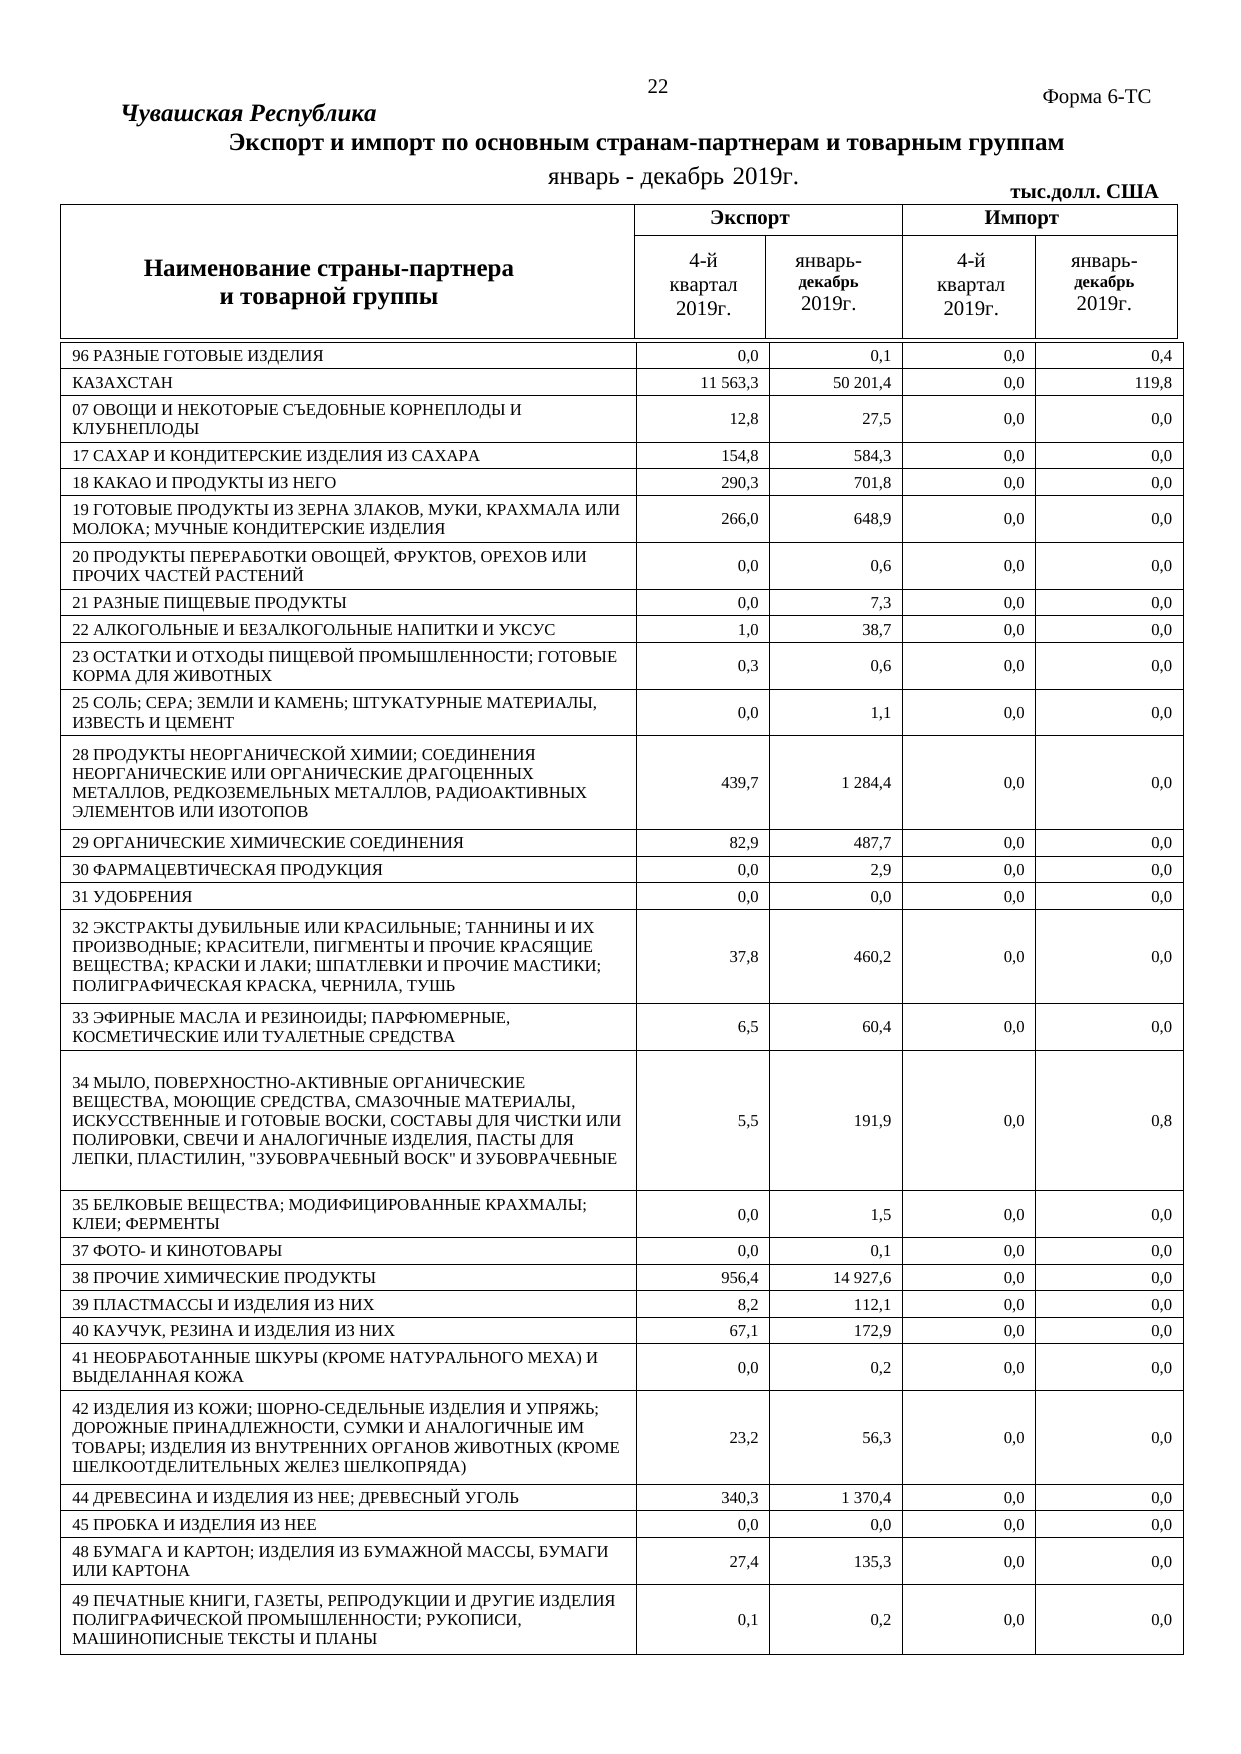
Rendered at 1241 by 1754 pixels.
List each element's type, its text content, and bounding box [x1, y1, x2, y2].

table_cell 0,0 [637, 343, 769, 368]
table_cell 0,0 [903, 1265, 1035, 1290]
table_cell 0,0 [903, 616, 1035, 642]
table_cell 0,0 [1036, 1238, 1183, 1263]
table_cell 11 563,3 [637, 369, 769, 395]
table_cell 172,9 [770, 1318, 902, 1343]
table_cell 37,8 [637, 910, 769, 1003]
table_cell 35 БЕЛКОВЫЕ ВЕЩЕСТВА; МОДИФИЦИРОВАННЫЕ КРАХМАЛЫ; КЛЕИ; ФЕРМЕНТЫ [61, 1191, 636, 1237]
table_cell 0,0 [637, 1511, 769, 1537]
table_cell 0,0 [1036, 1004, 1183, 1049]
table_cell 27,4 [637, 1538, 769, 1584]
table_cell 38 ПРОЧИЕ ХИМИЧЕСКИЕ ПРОДУКТЫ [61, 1265, 636, 1290]
table_cell 0,0 [1036, 690, 1183, 735]
table_cell 290,3 [637, 469, 769, 495]
table_cell 45 ПРОБКА И ИЗДЕЛИЯ ИЗ НЕЕ [61, 1511, 636, 1537]
table_cell 0,0 [903, 1051, 1035, 1190]
table_cell 0,0 [1036, 1538, 1183, 1584]
table_cell 0,0 [903, 1191, 1035, 1237]
table_cell 0,0 [637, 1238, 769, 1263]
table_cell 0,0 [1036, 643, 1183, 688]
table_cell 0,0 [903, 1004, 1035, 1049]
table_cell 34 МЫЛО, ПОВЕРХНОСТНО-АКТИВНЫЕ ОРГАНИЧЕСКИЕ ВЕЩЕСТВА, МОЮЩИЕ СРЕДСТВА, СМАЗОЧНЫЕ МАТЕРИАЛЫ, ИСКУССТВЕННЫЕ И ГОТОВЫЕ ВОСКИ, СОСТАВЫ ДЛЯ ЧИСТКИ ИЛИ ПОЛИРОВКИ, СВЕЧИ И АНАЛОГИЧНЫЕ ИЗДЕЛИЯ, ПАСТЫ ДЛЯ ЛЕПКИ, ПЛАСТИЛИН, "ЗУБОВРАЧЕБНЫЙ ВОСК" И ЗУБОВРАЧЕБНЫЕ [61, 1051, 636, 1190]
table_cell 0,0 [1036, 1585, 1183, 1654]
table_cell 0,0 [637, 1191, 769, 1237]
table_cell 0,0 [1036, 1511, 1183, 1537]
table_cell 1,1 [770, 690, 902, 735]
table_cell 17 САХАР И КОНДИТЕРСКИЕ ИЗДЕЛИЯ ИЗ САХАРА [61, 443, 636, 468]
table_cell 0,2 [770, 1344, 902, 1390]
table_cell 0,0 [1036, 1344, 1183, 1390]
table_cell 14 927,6 [770, 1265, 902, 1290]
table_cell 0,3 [637, 643, 769, 688]
table_cell 340,3 [637, 1485, 769, 1510]
table_cell 1,0 [637, 616, 769, 642]
table_cell 0,0 [1036, 590, 1183, 615]
table_cell 648,9 [770, 496, 902, 542]
table_cell 487,7 [770, 830, 902, 856]
table_cell 49 ПЕЧАТНЫЕ КНИГИ, ГАЗЕТЫ, РЕПРОДУКЦИИ И ДРУГИЕ ИЗДЕЛИЯ ПОЛИГРАФИЧЕСКОЙ ПРОМЫШЛЕННОСТИ; РУКОПИСИ, МАШИНОПИСНЫЕ ТЕКСТЫ И ПЛАНЫ [61, 1585, 636, 1654]
table_cell 0,0 [1036, 1265, 1183, 1290]
table_cell 0,0 [903, 1585, 1035, 1654]
table_cell 07 ОВОЩИ И НЕКОТОРЫЕ СЪЕДОБНЫЕ КОРНЕПЛОДЫ И КЛУБНЕПЛОДЫ [61, 396, 636, 442]
table_cell 0,0 [1036, 1191, 1183, 1237]
table_cell 0,0 [903, 590, 1035, 615]
table_cell 0,0 [637, 590, 769, 615]
table_cell 0,0 [903, 496, 1035, 542]
table_cell 0,1 [637, 1585, 769, 1654]
table_cell 0,0 [903, 883, 1035, 909]
table_cell 27,5 [770, 396, 902, 442]
table_cell 0,0 [770, 883, 902, 909]
table_cell 31 УДОБРЕНИЯ [61, 883, 636, 909]
table_cell 0,0 [1036, 883, 1183, 909]
table_cell 82,9 [637, 830, 769, 856]
table_cell 0,1 [770, 343, 902, 368]
table_cell 1 284,4 [770, 736, 902, 829]
table_cell 21 РАЗНЫЕ ПИЩЕВЫЕ ПРОДУКТЫ [61, 590, 636, 615]
table_cell 2,9 [770, 857, 902, 882]
table_cell 0,0 [637, 857, 769, 882]
table_cell 0,0 [903, 690, 1035, 735]
table_cell 112,1 [770, 1291, 902, 1317]
table_cell 0,0 [903, 543, 1035, 588]
table_cell 29 ОРГАНИЧЕСКИЕ ХИМИЧЕСКИЕ СОЕДИНЕНИЯ [61, 830, 636, 856]
table_cell 0,0 [1036, 830, 1183, 856]
table_cell 0,0 [1036, 616, 1183, 642]
table_cell 0,6 [770, 643, 902, 688]
table_cell 154,8 [637, 443, 769, 468]
table_cell 0,0 [1036, 543, 1183, 588]
table_cell 96 РАЗНЫЕ ГОТОВЫЕ ИЗДЕЛИЯ [61, 343, 636, 368]
table_cell 20 ПРОДУКТЫ ПЕРЕРАБОТКИ ОВОЩЕЙ, ФРУКТОВ, ОРЕХОВ ИЛИ ПРОЧИХ ЧАСТЕЙ РАСТЕНИЙ [61, 543, 636, 588]
table_cell 6,5 [637, 1004, 769, 1049]
table_cell 0,0 [1036, 396, 1183, 442]
table_cell 0,0 [903, 396, 1035, 442]
table_cell 0,0 [1036, 1391, 1183, 1484]
table_cell 23 ОСТАТКИ И ОТХОДЫ ПИЩЕВОЙ ПРОМЫШЛЕННОСТИ; ГОТОВЫЕ КОРМА ДЛЯ ЖИВОТНЫХ [61, 643, 636, 688]
table_cell 23,2 [637, 1391, 769, 1484]
table_cell 0,0 [903, 1238, 1035, 1263]
table_cell 0,0 [903, 857, 1035, 882]
table_cell 0,0 [903, 1318, 1035, 1343]
table_cell 0,0 [1036, 736, 1183, 829]
table_cell 44 ДРЕВЕСИНА И ИЗДЕЛИЯ ИЗ НЕЕ; ДРЕВЕСНЫЙ УГОЛЬ [61, 1485, 636, 1510]
table_cell 0,0 [903, 1538, 1035, 1584]
table_cell 266,0 [637, 496, 769, 542]
table_cell 0,2 [770, 1585, 902, 1654]
table_cell 60,4 [770, 1004, 902, 1049]
table_cell 0,1 [770, 1238, 902, 1263]
table_cell 42 ИЗДЕЛИЯ ИЗ КОЖИ; ШОРНО-СЕДЕЛЬНЫЕ ИЗДЕЛИЯ И УПРЯЖЬ; ДОРОЖНЫЕ ПРИНАДЛЕЖНОСТИ, СУМКИ И АНАЛОГИЧНЫЕ ИМ ТОВАРЫ; ИЗДЕЛИЯ ИЗ ВНУТРЕННИХ ОРГАНОВ ЖИВОТНЫХ (КРОМЕ ШЕЛКООТДЕЛИТЕЛЬНЫХ ЖЕЛЕЗ ШЕЛКОПРЯДА) [61, 1391, 636, 1484]
table_cell 191,9 [770, 1051, 902, 1190]
table_cell 67,1 [637, 1318, 769, 1343]
table_cell 56,3 [770, 1391, 902, 1484]
table_cell 135,3 [770, 1538, 902, 1584]
table_cell КАЗАХСТАН [61, 369, 636, 395]
table_cell 956,4 [637, 1265, 769, 1290]
table_cell 8,2 [637, 1291, 769, 1317]
table_cell 0,0 [637, 1344, 769, 1390]
table_cell 0,0 [903, 1344, 1035, 1390]
table_cell 439,7 [637, 736, 769, 829]
table_cell 0,0 [903, 1485, 1035, 1510]
table_cell 1 370,4 [770, 1485, 902, 1510]
table_cell 0,0 [770, 1511, 902, 1537]
table_cell 0,0 [1036, 1485, 1183, 1510]
table_cell 0,0 [1036, 1291, 1183, 1317]
table_cell 48 БУМАГА И КАРТОН; ИЗДЕЛИЯ ИЗ БУМАЖНОЙ МАССЫ, БУМАГИ ИЛИ КАРТОНА [61, 1538, 636, 1584]
table_cell 5,5 [637, 1051, 769, 1190]
table_cell 0,0 [1036, 496, 1183, 542]
table_cell 22 АЛКОГОЛЬНЫЕ И БЕЗАЛКОГОЛЬНЫЕ НАПИТКИ И УКСУС [61, 616, 636, 642]
table_cell 28 ПРОДУКТЫ НЕОРГАНИЧЕСКОЙ ХИМИИ; СОЕДИНЕНИЯ НЕОРГАНИЧЕСКИЕ ИЛИ ОРГАНИЧЕСКИЕ ДРАГОЦЕННЫХ МЕТАЛЛОВ, РЕДКОЗЕМЕЛЬНЫХ МЕТАЛЛОВ, РАДИОАКТИВНЫХ ЭЛЕМЕНТОВ ИЛИ ИЗОТОПОВ [61, 736, 636, 829]
table_cell 0,0 [1036, 857, 1183, 882]
table_cell 12,8 [637, 396, 769, 442]
table_cell 0,0 [637, 883, 769, 909]
table_cell 41 НЕОБРАБОТАННЫЕ ШКУРЫ (КРОМЕ НАТУРАЛЬНОГО МЕХА) И ВЫДЕЛАННАЯ КОЖА [61, 1344, 636, 1390]
table_cell 0,0 [903, 736, 1035, 829]
table_cell 0,0 [637, 690, 769, 735]
table_cell 0,0 [903, 1391, 1035, 1484]
table_cell 18 КАКАО И ПРОДУКТЫ ИЗ НЕГО [61, 469, 636, 495]
table_cell 0,0 [903, 643, 1035, 688]
table_cell 33 ЭФИРНЫЕ МАСЛА И РЕЗИНОИДЫ; ПАРФЮМЕРНЫЕ, КОСМЕТИЧЕСКИЕ ИЛИ ТУАЛЕТНЫЕ СРЕДСТВА [61, 1004, 636, 1049]
table_cell 0,0 [903, 830, 1035, 856]
table_cell 39 ПЛАСТМАССЫ И ИЗДЕЛИЯ ИЗ НИХ [61, 1291, 636, 1317]
table_cell 32 ЭКСТРАКТЫ ДУБИЛЬНЫЕ ИЛИ КРАСИЛЬНЫЕ; ТАННИНЫ И ИХ ПРОИЗВОДНЫЕ; КРАСИТЕЛИ, ПИГМЕНТЫ И ПРОЧИЕ КРАСЯЩИЕ ВЕЩЕСТВА; КРАСКИ И ЛАКИ; ШПАТЛЕВКИ И ПРОЧИЕ МАСТИКИ; ПОЛИГРАФИЧЕСКАЯ КРАСКА, ЧЕРНИЛА, ТУШЬ [61, 910, 636, 1003]
table_cell 7,3 [770, 590, 902, 615]
table_cell 1,5 [770, 1191, 902, 1237]
table_cell 25 СОЛЬ; СЕРА; ЗЕМЛИ И КАМЕНЬ; ШТУКАТУРНЫЕ МАТЕРИАЛЫ, ИЗВЕСТЬ И ЦЕМЕНТ [61, 690, 636, 735]
table_cell 0,0 [903, 369, 1035, 395]
table_cell 50 201,4 [770, 369, 902, 395]
table_cell 0,0 [903, 443, 1035, 468]
table_cell 0,0 [1036, 1318, 1183, 1343]
table_cell 0,4 [1036, 343, 1183, 368]
table_cell 0,6 [770, 543, 902, 588]
table_cell 0,0 [637, 543, 769, 588]
table_cell 0,0 [903, 1511, 1035, 1537]
table_cell 0,0 [903, 910, 1035, 1003]
table_cell 30 ФАРМАЦЕВТИЧЕСКАЯ ПРОДУКЦИЯ [61, 857, 636, 882]
table_cell 19 ГОТОВЫЕ ПРОДУКТЫ ИЗ ЗЕРНА ЗЛАКОВ, МУКИ, КРАХМАЛА ИЛИ МОЛОКА; МУЧНЫЕ КОНДИТЕРСКИЕ ИЗДЕЛИЯ [61, 496, 636, 542]
table_cell 37 ФОТО- И КИНОТОВАРЫ [61, 1238, 636, 1263]
table_cell 0,8 [1036, 1051, 1183, 1190]
table_cell 460,2 [770, 910, 902, 1003]
table_cell 0,0 [903, 469, 1035, 495]
table_cell 584,3 [770, 443, 902, 468]
table_cell 38,7 [770, 616, 902, 642]
table_cell 40 КАУЧУК, РЕЗИНА И ИЗДЕЛИЯ ИЗ НИХ [61, 1318, 636, 1343]
table_cell 119,8 [1036, 369, 1183, 395]
table_cell 0,0 [903, 1291, 1035, 1317]
table_cell 0,0 [903, 343, 1035, 368]
table_cell 701,8 [770, 469, 902, 495]
table_cell 0,0 [1036, 469, 1183, 495]
table_cell 0,0 [1036, 910, 1183, 1003]
table_cell 0,0 [1036, 443, 1183, 468]
